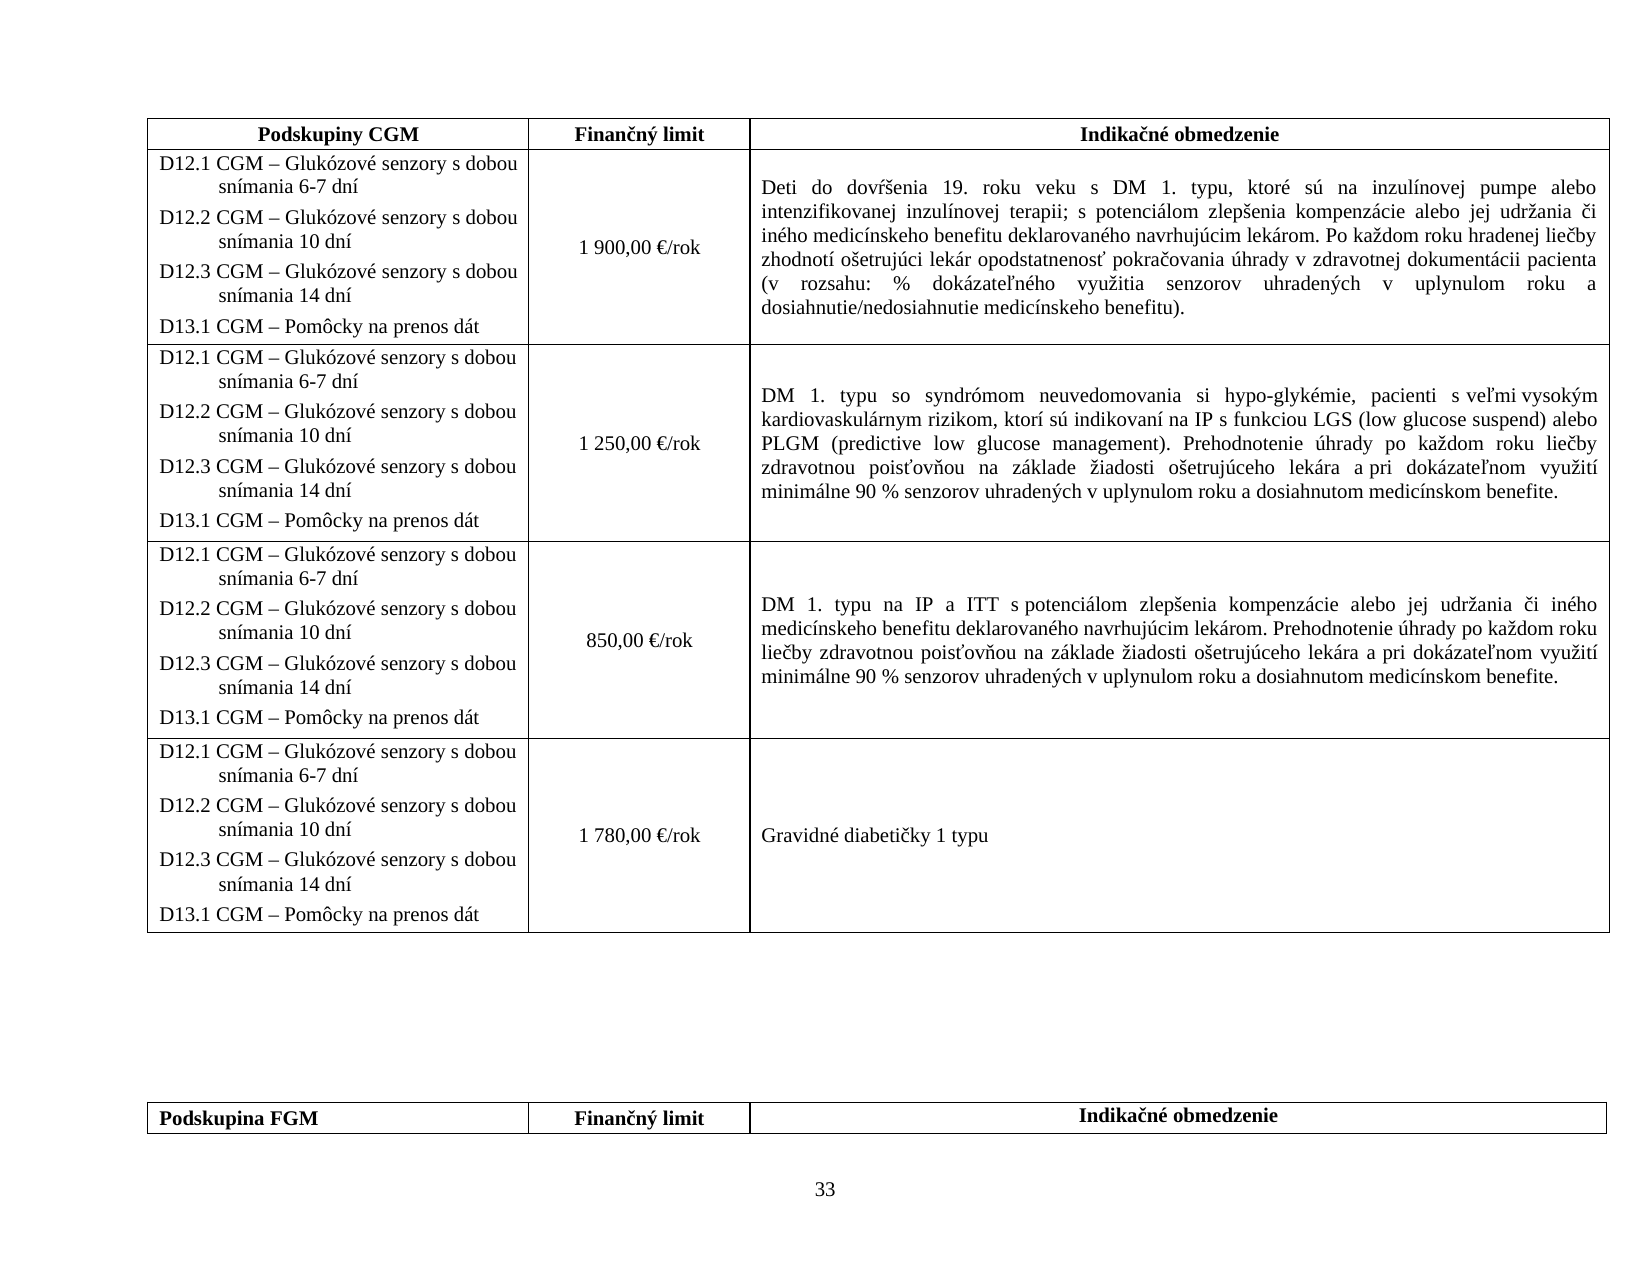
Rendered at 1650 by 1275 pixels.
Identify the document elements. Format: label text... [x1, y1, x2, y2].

table_cell 1 250,00 €/rok [529, 345, 749, 541]
table_cell Gravidné diabetičky 1 typu [751, 739, 1609, 932]
table_header Finančný limit [529, 1103, 749, 1133]
table_cell DM 1. typu so syndrómom neuvedomovania si hypo-glykémie, pacienti s veľmi vysokým kardiovaskulárnym rizikom, ktorí sú indikovaní na IP s funkciou LGS (low glucose suspend) alebo PLGM (predictive low glucose management). Prehodnotenie úhrady po každom roku liečby zdravotnou poisťovňou na základe žiadosti ošetrujúceho lekára a pri dokázateľnom využití minimálne 90 % senzorov uhradených v uplynulom roku a dosiahnutom medicínskom benefite. [751, 345, 1609, 541]
table_cell DM 1. typu na IP a ITT s potenciálom zlepšenia kompenzácie alebo jej udržania či iného medicínskeho benefitu deklarovaného navrhujúcim lekárom. Prehodnotenie úhrady po každom roku liečby zdravotnou poisťovňou na základe žiadosti ošetrujúceho lekára a pri dokázateľnom využití minimálne 90 % senzorov uhradených v uplynulom roku a dosiahnutom medicínskom benefite. [751, 542, 1609, 738]
table_header Podskupina FGM [148, 1103, 528, 1133]
table_cell Deti do dovŕšenia 19. roku veku s DM 1. typu, ktoré sú na inzulínovej pumpe alebo intenzifikovanej inzulínovej terapii; s potenciálom zlepšenia kompenzácie alebo jej udržania či iného medicínskeho benefitu deklarovaného navrhujúcim lekárom. Po každom roku hradenej liečby zhodnotí ošetrujúci lekár opodstatnenosť pokračovania úhrady v zdravotnej dokumentácii pacienta (v rozsahu: % dokázateľného využitia senzorov uhradených v uplynulom roku a dosiahnutie/nedosiahnutie medicínskeho benefitu). [751, 150, 1609, 344]
table_header Podskupiny CGM [148, 119, 528, 149]
table_cell D12.1 CGM – Glukózové senzory s dobou snímania 6-7 dní D12.2 CGM – Glukózové senzory s dobou snímania 10 dní D12.3 CGM – Glukózové senzory s dobou snímania 14 dní D13.1 CGM – Pomôcky na prenos dát [148, 345, 528, 541]
table_header Finančný limit [529, 119, 749, 149]
table_cell 850,00 €/rok [529, 542, 749, 738]
table_header Indikačné obmedzenie [751, 1103, 1606, 1133]
table_header Indikačné obmedzenie [751, 119, 1609, 149]
table_cell D12.1 CGM – Glukózové senzory s dobou snímania 6-7 dní D12.2 CGM – Glukózové senzory s dobou snímania 10 dní D12.3 CGM – Glukózové senzory s dobou snímania 14 dní D13.1 CGM – Pomôcky na prenos dát [148, 150, 528, 344]
table_cell D12.1 CGM – Glukózové senzory s dobou snímania 6-7 dní D12.2 CGM – Glukózové senzory s dobou snímania 10 dní D12.3 CGM – Glukózové senzory s dobou snímania 14 dní D13.1 CGM – Pomôcky na prenos dát [148, 739, 528, 932]
table_cell 1 900,00 €/rok [529, 150, 749, 344]
table_cell D12.1 CGM – Glukózové senzory s dobou snímania 6-7 dní D12.2 CGM – Glukózové senzory s dobou snímania 10 dní D12.3 CGM – Glukózové senzory s dobou snímania 14 dní D13.1 CGM – Pomôcky na prenos dát [148, 542, 528, 738]
table_cell 1 780,00 €/rok [529, 739, 749, 932]
